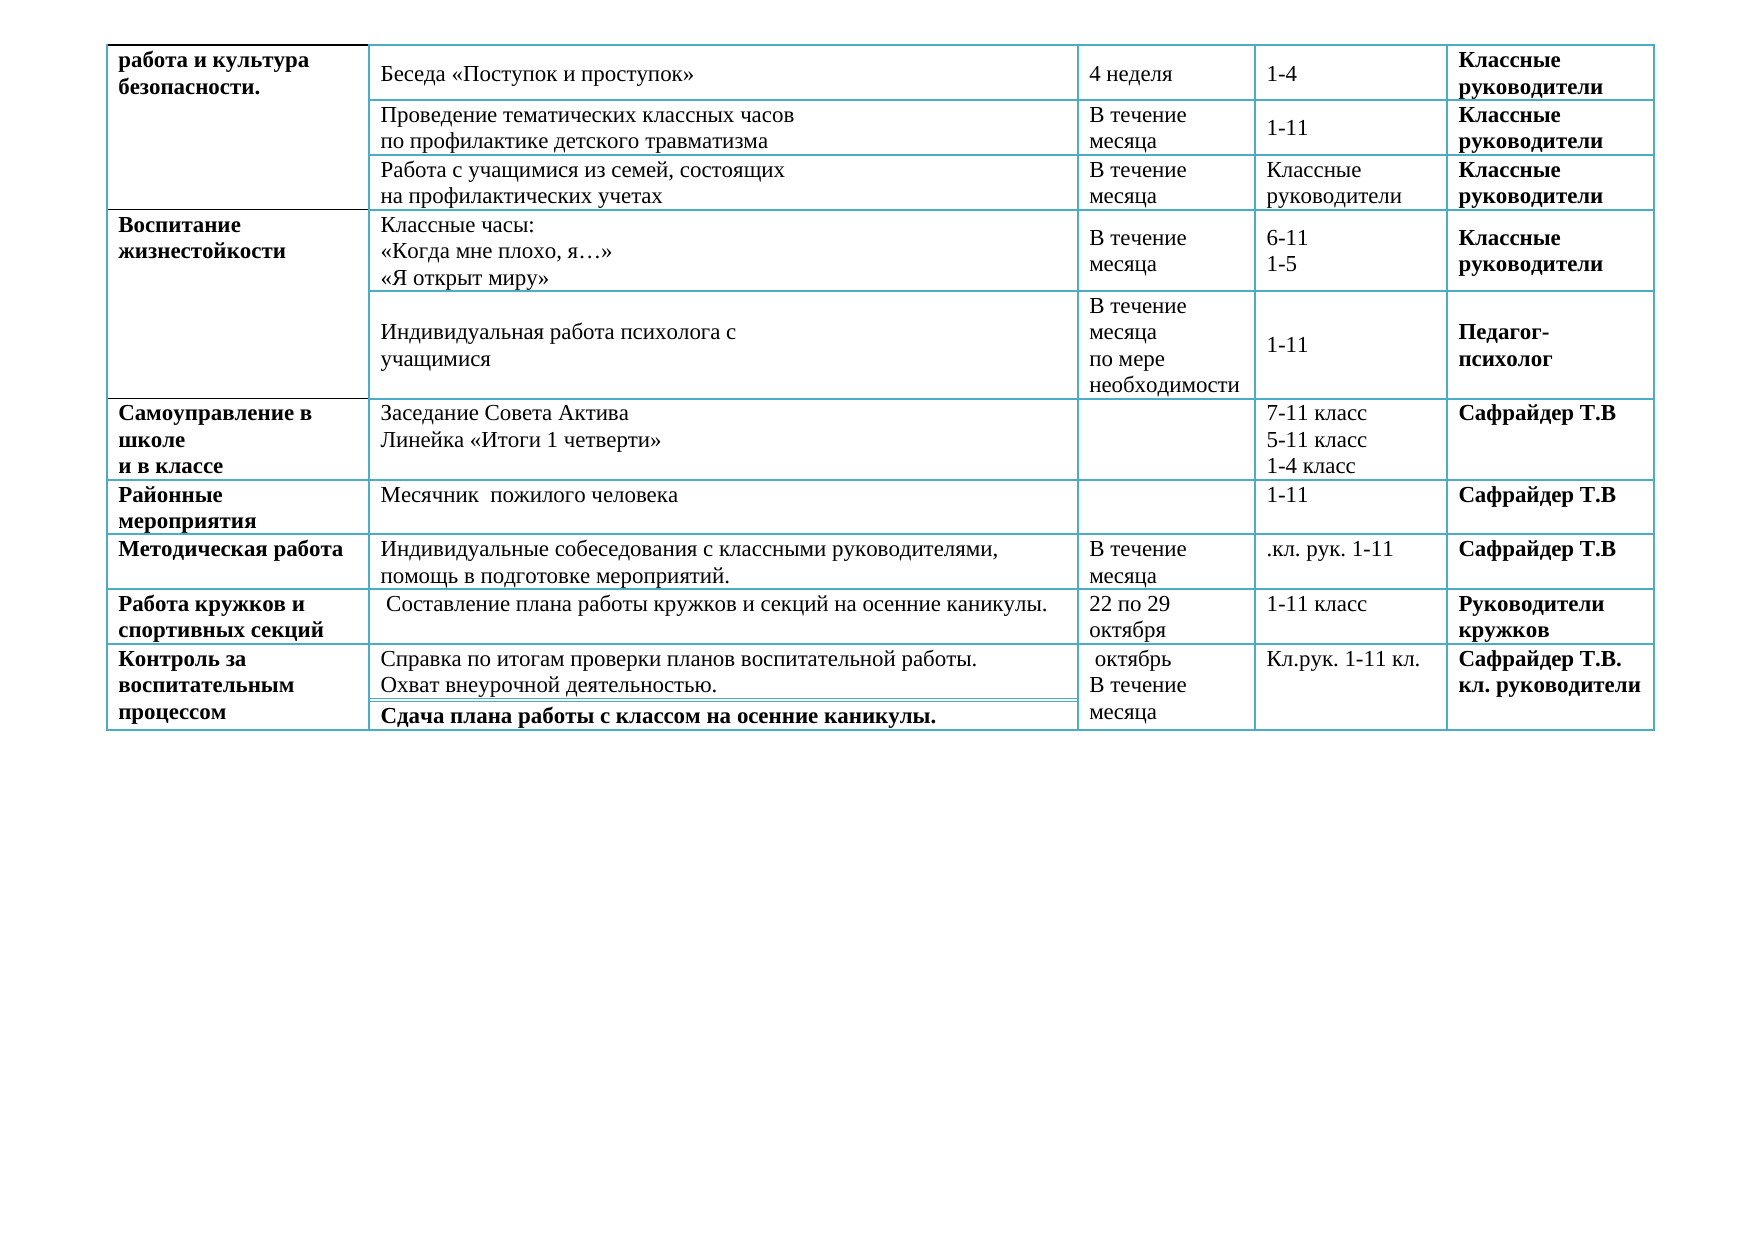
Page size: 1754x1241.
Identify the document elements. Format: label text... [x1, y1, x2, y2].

table_cell В течение месяца [1079, 156, 1254, 209]
table_cell октябрь В течение месяца [1079, 645, 1254, 729]
table_cell Классные руководители [1256, 156, 1446, 209]
table_cell Самоуправление в школе и в классе [108, 399, 368, 478]
table_cell Классные часы: «Когда мне плохо, я…» «Я открыт миру» [370, 211, 1077, 290]
table_cell 7-11 класс 5-11 класс 1-4 класс [1256, 400, 1446, 478]
table_cell 1-11 [1256, 481, 1446, 533]
table_cell В течение месяца [1079, 101, 1254, 154]
table_cell В течение месяца по мере необходимости [1079, 292, 1254, 397]
table_cell 1-4 [1256, 46, 1446, 99]
table_cell Сдача плана работы с классом на осенние каникулы. [370, 702, 1077, 729]
table_cell 1-11 [1256, 292, 1446, 397]
table_cell В течение месяца [1079, 535, 1254, 588]
table_cell 1-11 класс [1256, 590, 1446, 643]
table_cell Сафрайдер Т.В [1448, 481, 1653, 533]
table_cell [1448, 101, 1653, 154]
table_cell Руководители кружков [1448, 590, 1653, 643]
table_cell Сафрайдер Т.В [1448, 535, 1653, 588]
table_cell Заседание Совета Актива Линейка «Итоги 1 четверти» [370, 400, 1077, 478]
table_cell Сафрайдер Т.В. кл. руководители [1448, 645, 1653, 729]
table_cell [108, 46, 368, 209]
table_cell Работа с учащимися из семей, состоящих на профилактических учетах [370, 156, 1077, 209]
table_cell Индивидуальные собеседования с классными руководителями, помощь в подготовке мероприятий. [370, 535, 1077, 588]
table_cell Методическая работа [108, 535, 368, 588]
table_cell В течение месяца [1079, 211, 1254, 290]
table_cell 4 неделя [1079, 46, 1254, 99]
table_cell Воспитание жизнестойкости [108, 210, 368, 397]
table_cell 6-11 1-5 [1256, 211, 1446, 290]
table_cell Педагог-психолог [1448, 292, 1653, 397]
table_cell Беседа «Поступок и проступок» [370, 46, 1077, 99]
table_cell Составление плана работы кружков и секций на осенние каникулы. [370, 590, 1077, 643]
table_cell Работа кружков и спортивных секций [108, 590, 368, 643]
table_cell Сафрайдер Т.В [1448, 400, 1653, 478]
table_cell Проведение тематических классных часов по профилактике детского травматизма [370, 101, 1077, 154]
table_cell [1079, 481, 1254, 533]
table_cell Классные руководители [1448, 211, 1653, 290]
table_cell Справка по итогам проверки планов воспитательной работы. Охват внеурочной деятельностью. [370, 645, 1077, 698]
table_cell 22 по 29 октября [1079, 590, 1254, 643]
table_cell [1448, 46, 1653, 99]
table_cell Кл.рук. 1-11 кл. [1256, 645, 1446, 729]
table_cell 1-11 [1256, 101, 1446, 154]
table_cell .кл. рук. 1-11 [1256, 535, 1446, 588]
table_cell Районные мероприятия [108, 481, 368, 533]
table_cell Классные руководители [1448, 156, 1653, 209]
table_cell [1079, 400, 1254, 478]
table_cell Индивидуальная работа психолога с учащимися [370, 292, 1077, 397]
table_cell Месячник пожилого человека [370, 481, 1077, 533]
table_cell Контроль за воспитательным процессом [108, 645, 368, 729]
